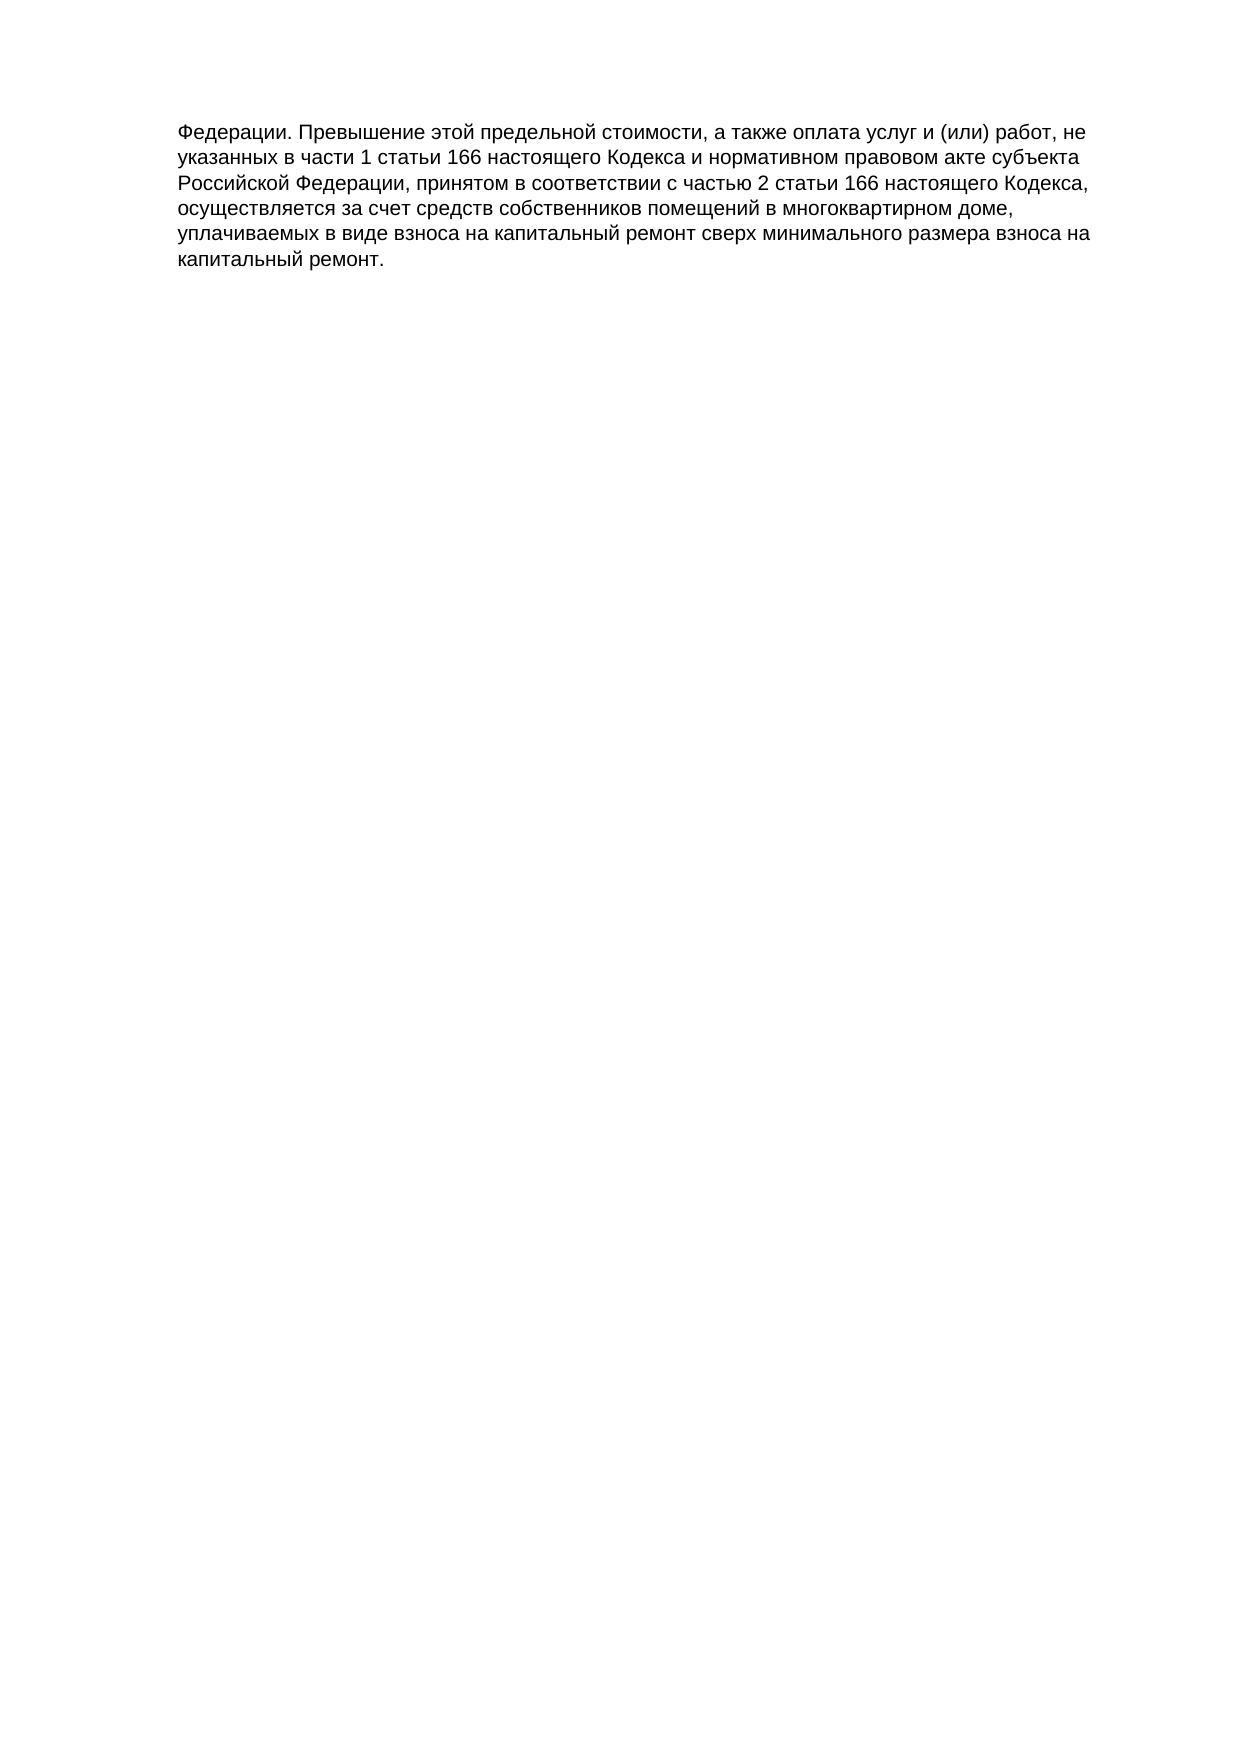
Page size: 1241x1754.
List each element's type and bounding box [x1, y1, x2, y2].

text [177, 118, 1152, 271]
